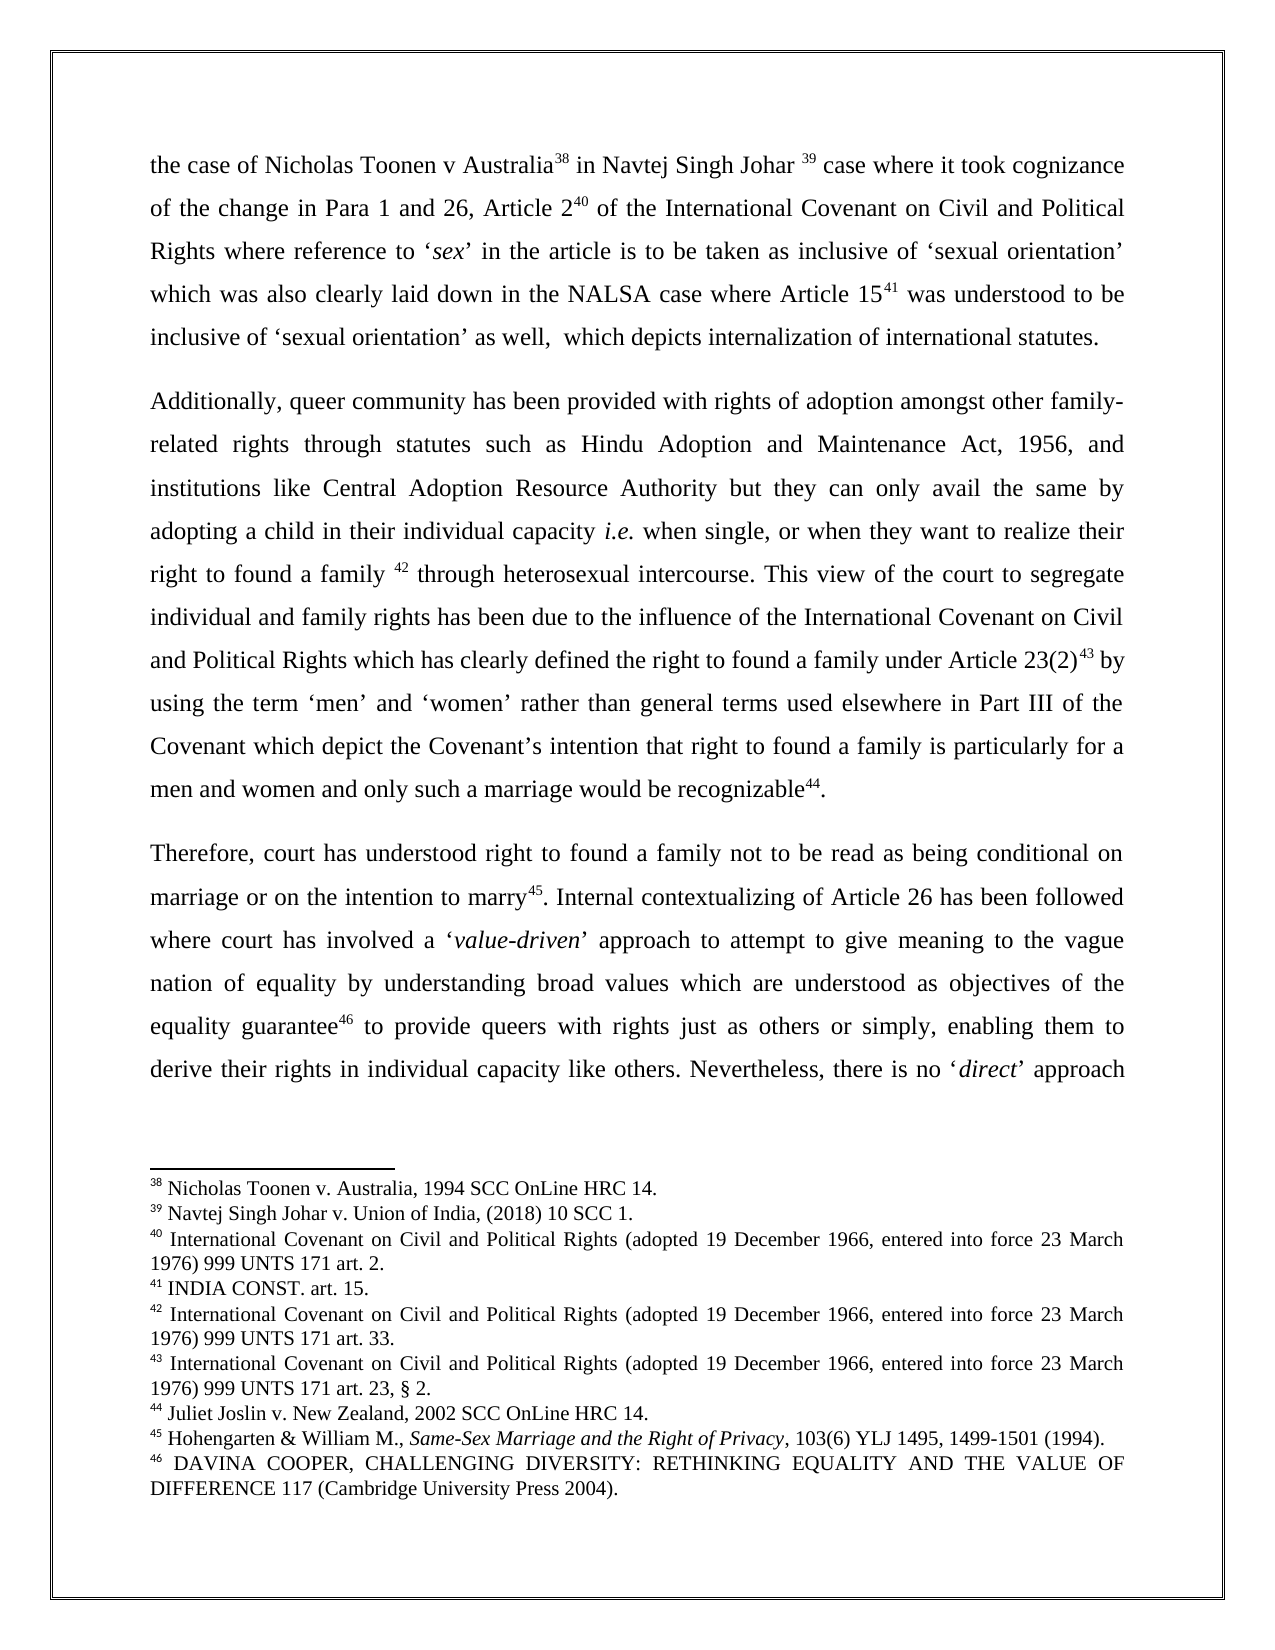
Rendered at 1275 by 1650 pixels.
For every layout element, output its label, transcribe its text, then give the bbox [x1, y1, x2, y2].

text Additionally, queer community has been provided with rights of adoption amongst other family-related rights through statutes such as Hindu Adoption and Maintenance Act, 1956, and institutions like Central Adoption Resource Authority but they can only avail the same by adopting a child in their individual capacity i.e. when single, or when they want to realize their right to found a family through heterosexual intercourse. This view of the court to segregate individual and family rights has been due to the influence of the International Covenant on Civil and Political Rights which has clearly defined the right to found a family under Article 23(2) by using the term ‘men’ and ‘women’ rather than general terms used elsewhere in Part III of the Covenant which depict the Covenant’s intention that right to found a family is particularly for a men and women and only such a marriage would be recognizable. [150, 386, 1125, 803]
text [150, 150, 1125, 351]
text Therefore, court has understood right to found a family not to be read as being conditional on marriage or on the intention to marry. Internal contextualizing of Article 26 has been followed where court has involved a ‘value-driven’ approach to attempt to give meaning to the vague nation of equality by understanding broad values which are understood as objectives of the equality guarantee to provide queers with rights just as others or simply, enabling them to derive their rights in individual capacity like others. Nevertheless, there is no ‘direct’ approach under Right to Found a Family to support procreative rights of lesbians and gay persons regardless of their ability or desire to marry. [150, 838, 1125, 1083]
